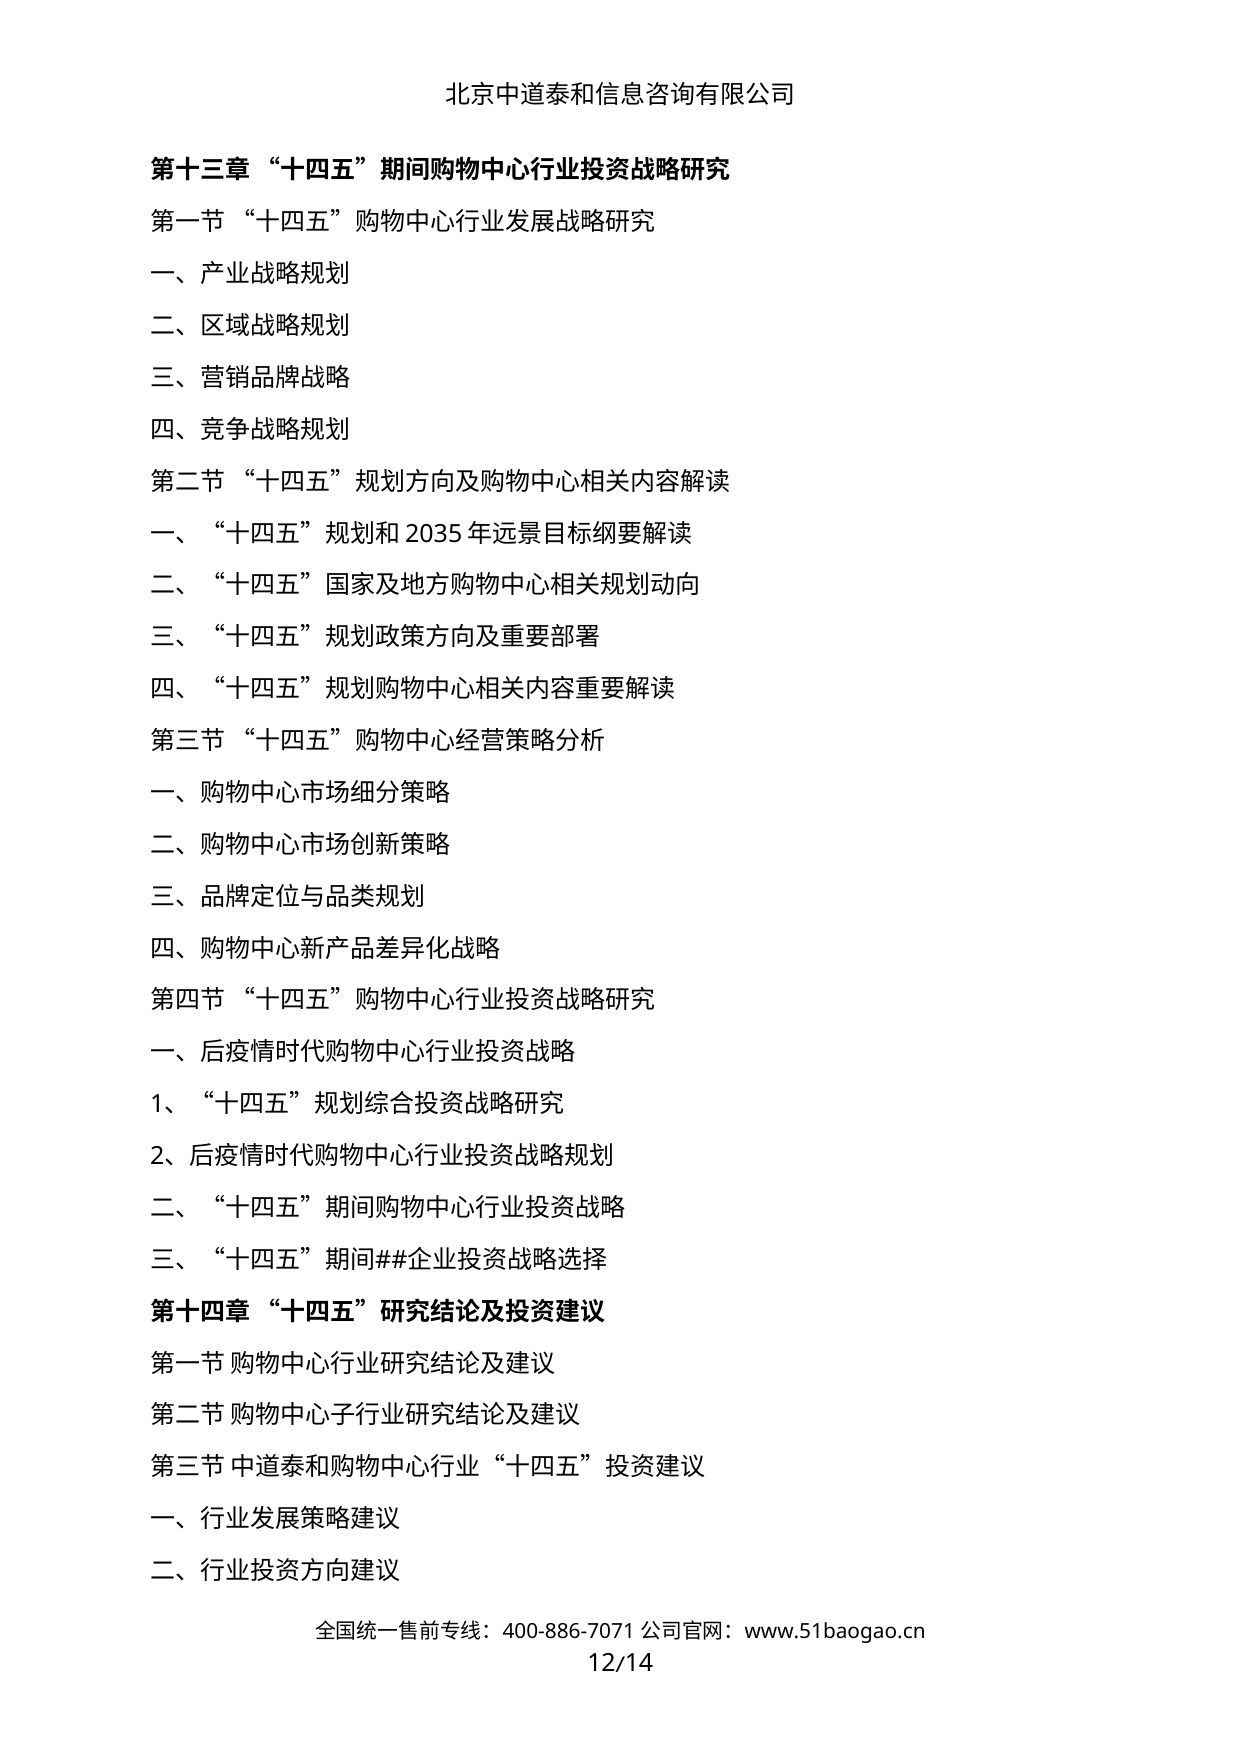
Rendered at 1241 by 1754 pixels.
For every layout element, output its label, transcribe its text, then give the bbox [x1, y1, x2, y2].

text 1、“十四五”规划综合投资战略研究 [150, 1084, 1090, 1120]
text 四、购物中心新产品差异化战略 [150, 928, 1090, 964]
text 二、区域战略规划 [150, 306, 1090, 342]
text 一、购物中心市场细分策略 [150, 772, 1090, 809]
text 四、竞争战略规划 [150, 409, 1090, 446]
text 二、行业投资方向建议 [150, 1551, 1090, 1587]
text 第一节 购物中心行业研究结论及建议 [150, 1343, 1090, 1379]
text 三、“十四五”期间##企业投资战略选择 [150, 1239, 1090, 1276]
text 一、后疫情时代购物中心行业投资战略 [150, 1032, 1090, 1068]
text 第十三章 “十四五”期间购物中心行业投资战略研究 [150, 150, 1090, 186]
text 一、“十四五”规划和2035年远景目标纲要解读 [150, 513, 1090, 549]
text 第一节 “十四五”购物中心行业发展战略研究 [150, 202, 1090, 238]
text 三、营销品牌战略 [150, 357, 1090, 394]
text 四、“十四五”规划购物中心相关内容重要解读 [150, 669, 1090, 705]
text 第二节 购物中心子行业研究结论及建议 [150, 1395, 1090, 1431]
text 三、品牌定位与品类规划 [150, 876, 1090, 912]
text 第十四章 “十四五”研究结论及投资建议 [150, 1291, 1090, 1327]
text 第三节 “十四五”购物中心经营策略分析 [150, 721, 1090, 757]
text 二、“十四五”国家及地方购物中心相关规划动向 [150, 565, 1090, 601]
text 一、产业战略规划 [150, 254, 1090, 290]
text 第二节 “十四五”规划方向及购物中心相关内容解读 [150, 461, 1090, 497]
text 2、后疫情时代购物中心行业投资战略规划 [150, 1136, 1090, 1172]
text 一、行业发展策略建议 [150, 1499, 1090, 1535]
text 三、“十四五”规划政策方向及重要部署 [150, 617, 1090, 653]
text 第三节 中道泰和购物中心行业“十四五”投资建议 [150, 1447, 1090, 1483]
text 第四节 “十四五”购物中心行业投资战略研究 [150, 980, 1090, 1016]
text 二、“十四五”期间购物中心行业投资战略 [150, 1187, 1090, 1224]
text 二、购物中心市场创新策略 [150, 824, 1090, 861]
